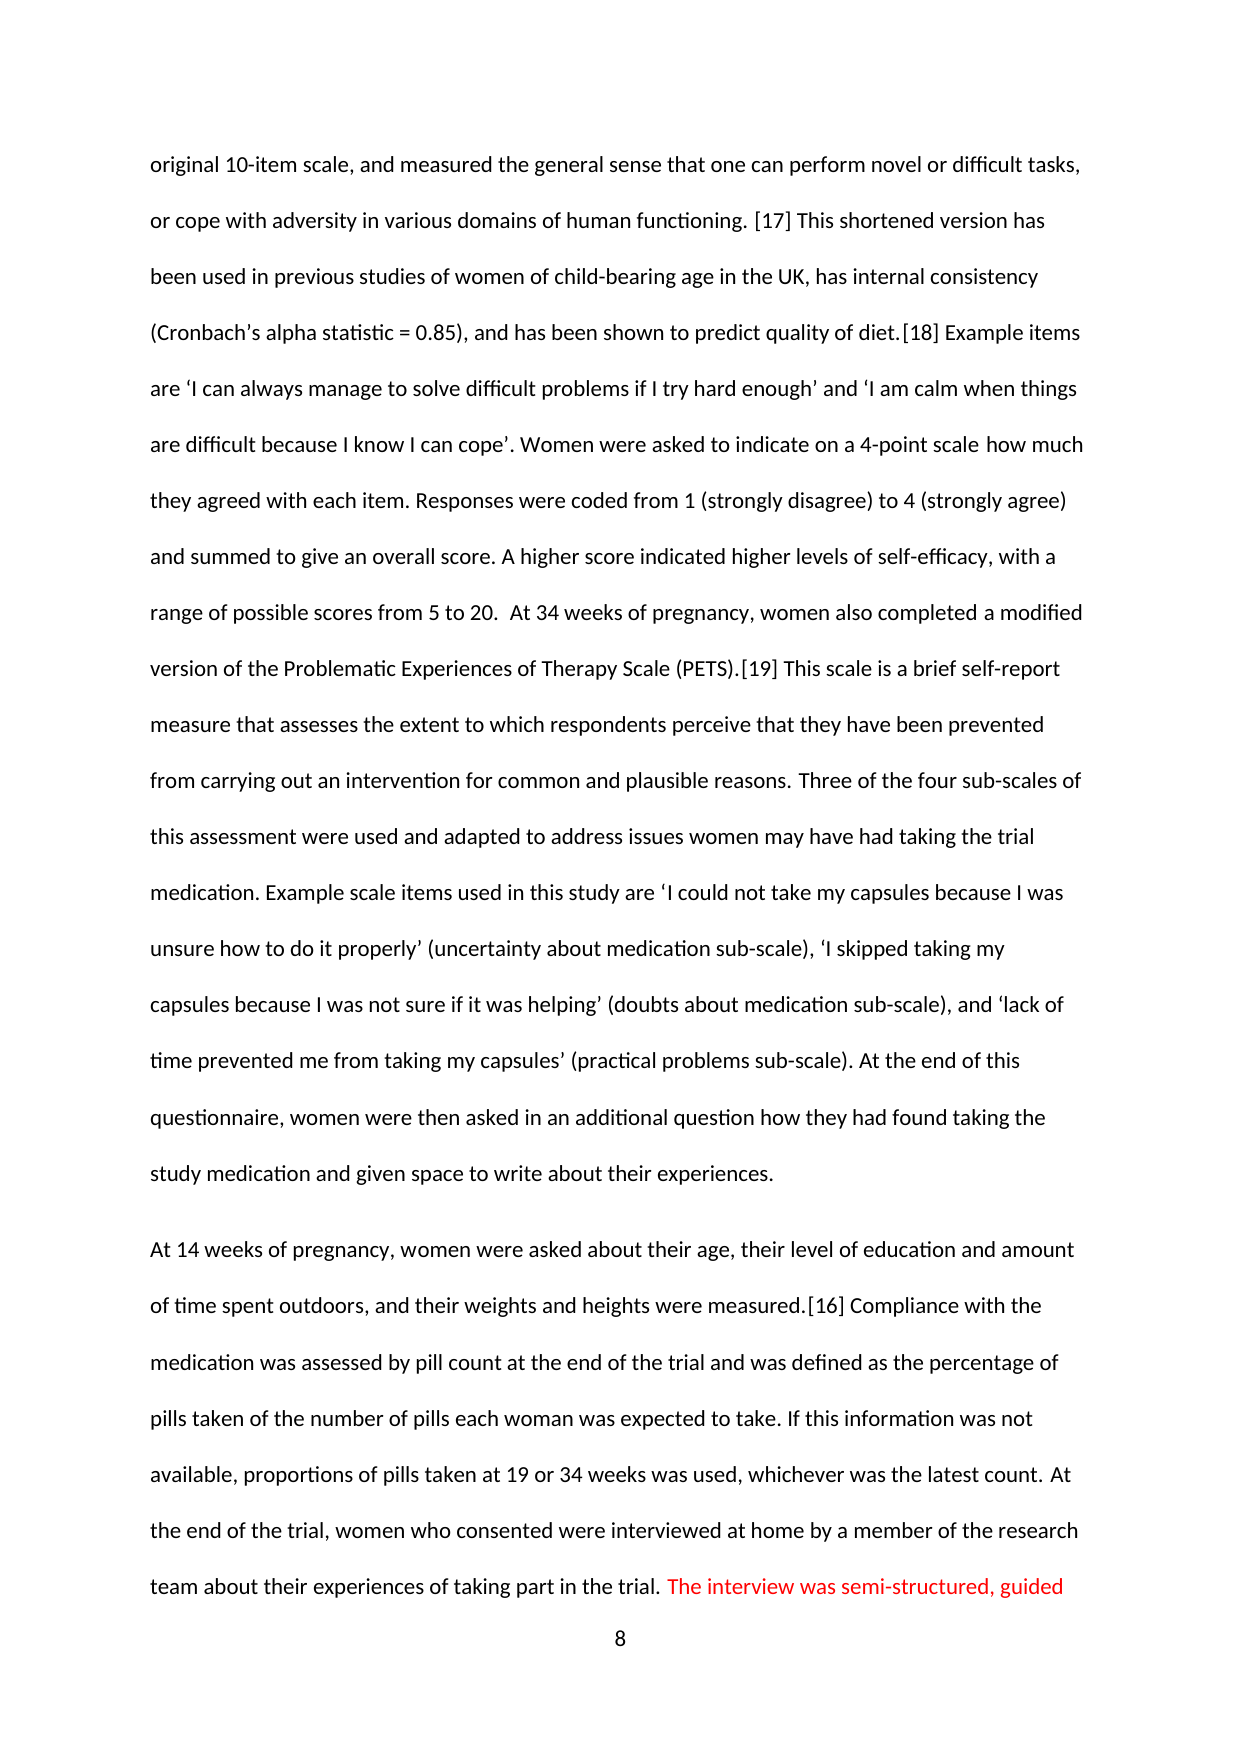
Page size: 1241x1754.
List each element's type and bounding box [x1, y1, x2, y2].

text [150, 150, 1090, 1187]
text [150, 1236, 1090, 1600]
